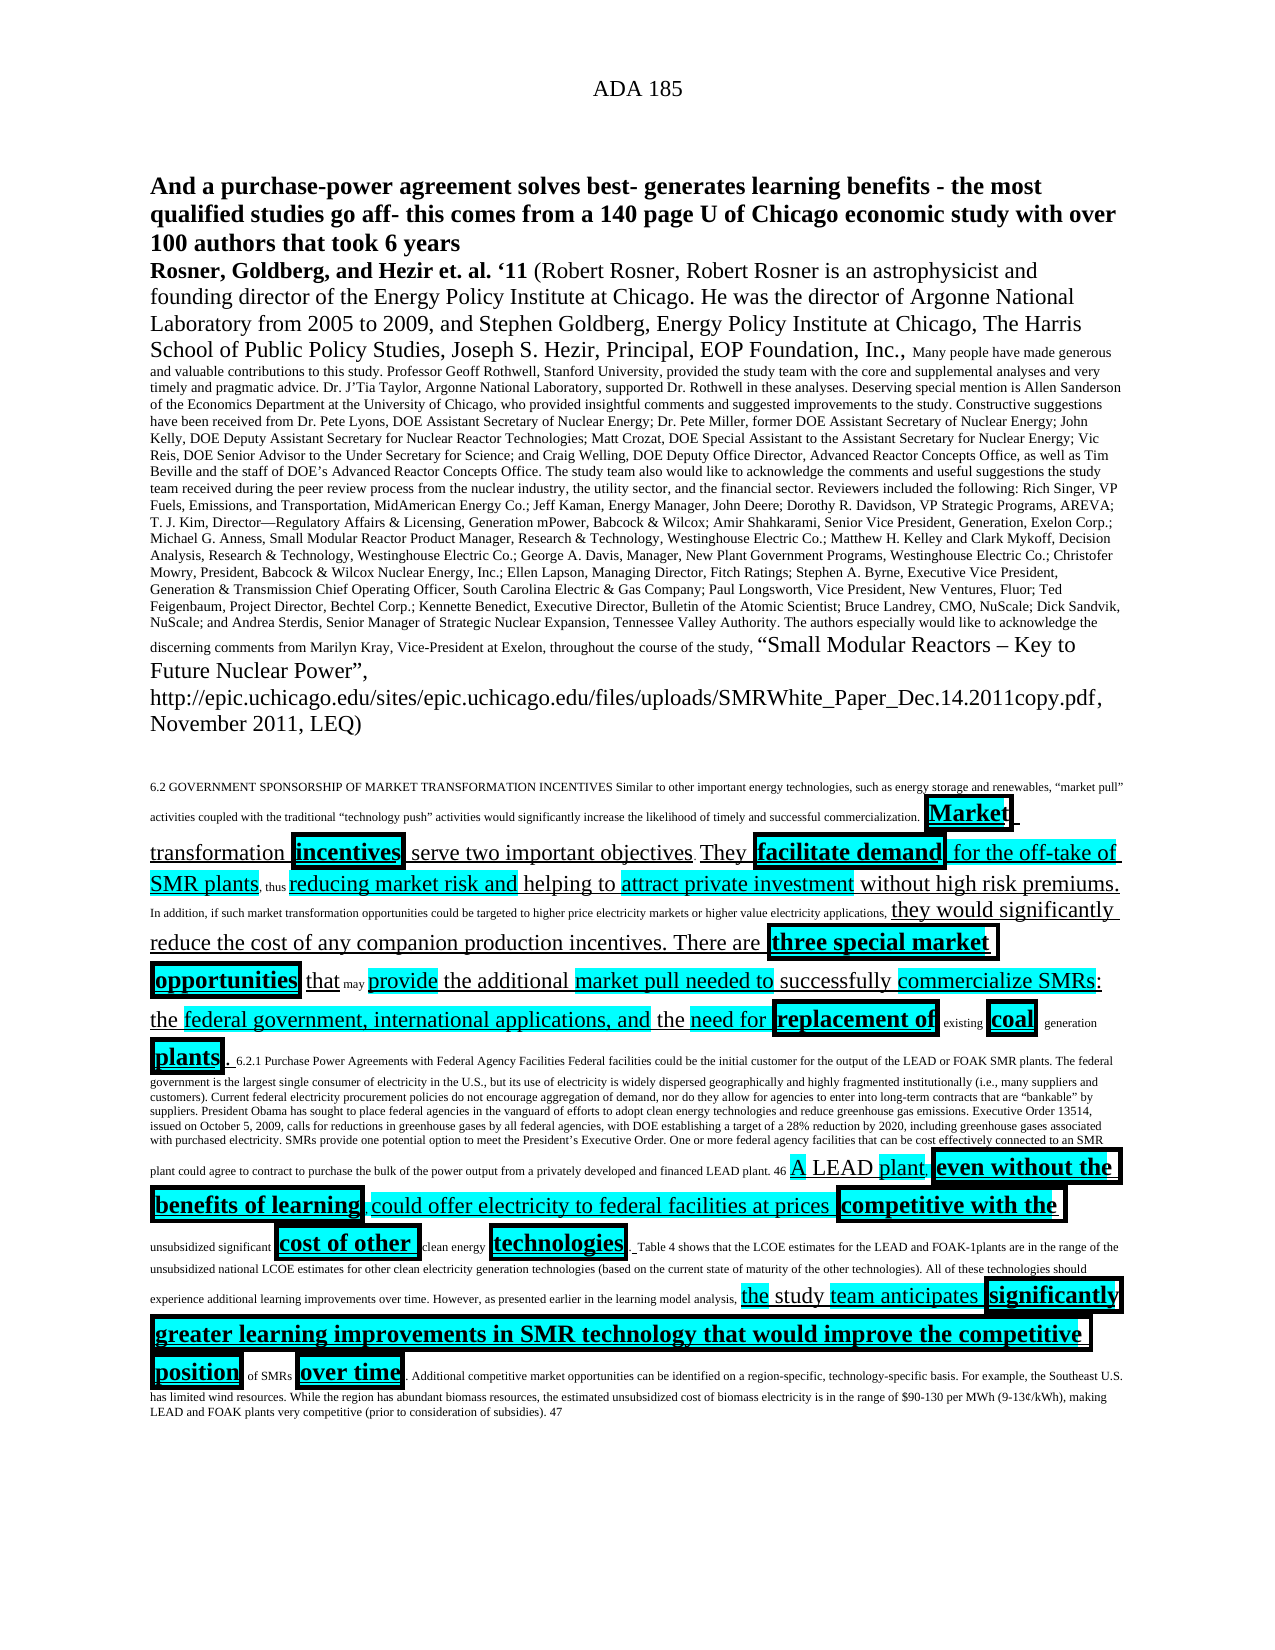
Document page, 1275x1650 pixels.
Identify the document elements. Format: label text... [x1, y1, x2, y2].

text 6.2 GOVERNMENT SPONSORSHIP OF MARKET TRANSFORMATION INCENTIVES Similar to other important energy technologies, such as energy storage and renewables, “market pull” activities coupled with the traditional “technology push” activities would significantly increase the likelihood of timely and successful commercialization. Market transformation incentives serve two important objectives. They facilitate demand for the off-take of SMR plants, thus reducing market risk and helping to attract private investment without high risk premiums. In addition, if such market transformation opportunities could be targeted to higher price electricity markets or higher value electricity applications, they would significantly reduce the cost of any companion production incentives. There are three special market opportunities that may provide the additional market pull needed to successfully commercialize SMRs: the federal government, international applications, and the need for replacement of existing coal generation plants. 6.2.1 Purchase Power Agreements with Federal Agency Facilities Federal facilities could be the initial customer for the output of the LEAD or FOAK SMR plants. The federal government is the largest single consumer of electricity in the U.S., but its use of electricity is widely dispersed geographically and highly fragmented institutionally (i.e., many suppliers and customers). Current federal electricity procurement policies do not encourage aggregation of demand, nor do they allow for agencies to enter into long-term contracts that are “bankable” by suppliers. President Obama has sought to place federal agencies in the vanguard of efforts to adopt clean energy technologies and reduce greenhouse gas emissions. Executive Order 13514, issued on October 5, 2009, calls for reductions in greenhouse gases by all federal agencies, with DOE establishing a target of a 28% reduction by 2020, including greenhouse gases associated with purchased electricity. SMRs provide one potential option to meet the President’s Executive Order. One or more federal agency facilities that can be cost effectively connected to an SMR plant could agree to contract to purchase the bulk of the power output from a privately developed and financed LEAD plant. 46 A LEAD plant, even without the benefits of learning, could offer electricity to federal facilities at prices competitive with the unsubsidized significant cost of other clean energy technologies. Table 4 shows that the LCOE estimates for the LEAD and FOAK-1plants are in the range of the unsubsidized national LCOE estimates for other clean electricity generation technologies (based on the current state of maturity of the other technologies). All of these technologies should experience additional learning improvements over time. However, as presented earlier in the learning model analysis, the study team anticipates significantly greater learning improvements in SMR technology that would improve the competitive position of SMRs over time. Additional competitive market opportunities can be identified on a region-specific, technology-specific basis. For example, the Southeast U.S. has limited wind resources. While the region has abundant biomass resources, the estimated unsubsidized cost of biomass electricity is in the range of $90-130 per MWh (9-13¢/kWh), making LEAD and FOAK plants very competitive (prior to consideration of subsidies). 47 [150, 779, 1125, 1314]
text Rosner, Goldberg, and Hezir et. al. ‘11 (Robert Rosner, Robert Rosner is an astrophysicist and founding director of the Energy Policy Institute at Chicago. He was the director of Argonne National Laboratory from 2005 to 2009, and Stephen Goldberg, Energy Policy Institute at Chicago, The Harris School of Public Policy Studies, Joseph S. Hezir, Principal, EOP Foundation, Inc., Many people have made generous and valuable contributions to this study. Professor Geoff Rothwell, Stanford University, provided the study team with the core and supplemental analyses and very timely and pragmatic advice. Dr. J’Tia Taylor, Argonne National Laboratory, supported Dr. Rothwell in these analyses. Deserving special mention is Allen Sanderson of the Economics Department at the University of Chicago, who provided insightful comments and suggested improvements to the study. Constructive suggestions have been received from Dr. Pete Lyons, DOE Assistant Secretary of Nuclear Energy; Dr. Pete Miller, former DOE Assistant Secretary of Nuclear Energy; John Kelly, DOE Deputy Assistant Secretary for Nuclear Reactor Technologies; Matt Crozat, DOE Special Assistant to the Assistant Secretary for Nuclear Energy; Vic Reis, DOE Senior Advisor to the Under Secretary for Science; and Craig Welling, DOE Deputy Office Director, Advanced Reactor Concepts Office, as well as Tim Beville and the staff of DOE’s Advanced Reactor Concepts Office. The study team also would like to acknowledge the comments and useful suggestions the study team received during the peer review process from the nuclear industry, the utility sector, and the financial sector. Reviewers included the following: Rich Singer, VP Fuels, Emissions, and Transportation, MidAmerican Energy Co.; Jeff Kaman, Energy Manager, John Deere; Dorothy R. Davidson, VP Strategic Programs, AREVA; T. J. Kim, Director—Regulatory Affairs & Licensing, Generation mPower, Babcock & Wilcox; Amir Shahkarami, Senior Vice President, Generation, Exelon Corp.; Michael G. Anness, Small Modular Reactor Product Manager, Research & Technology, Westinghouse Electric Co.; Matthew H. Kelley and Clark Mykoff, Decision Analysis, Research & Technology, Westinghouse Electric Co.; George A. Davis, Manager, New Plant Government Programs, Westinghouse Electric Co.; Christofer Mowry, President, Babcock & Wilcox Nuclear Energy, Inc.; Ellen Lapson, Managing Director, Fitch Ratings; Stephen A. Byrne, Executive Vice President, Generation & Transmission Chief Operating Officer, South Carolina Electric & Gas Company; Paul Longsworth, Vice President, New Ventures, Fluor; Ted Feigenbaum, Project Director, Bechtel Corp.; Kennette Benedict, Executive Director, Bulletin of the Atomic Scientist; Bruce Landrey, CMO, NuScale; Dick Sandvik, NuScale; and Andrea Sterdis, Senior Manager of Strategic Nuclear Expansion, Tennessee Valley Authority. The authors especially would like to acknowledge the discerning comments from Marilyn Kray, Vice-President at Exelon, throughout the course of the study, “Small Modular Reactors – Key to Future Nuclear Power”, http://epic.uchicago.edu/sites/epic.uchicago.edu/files/uploads/SMRWhite_Paper_Dec.14.2011copy.pdf, November 2011, LEQ) [150, 257, 1125, 736]
subtitle And a purchase-power agreement solves best- generates learning benefits - the most qualified studies go aff- this comes from a 140 page U of Chicago economic study with over 100 authors that took 6 years [150, 171, 1125, 257]
